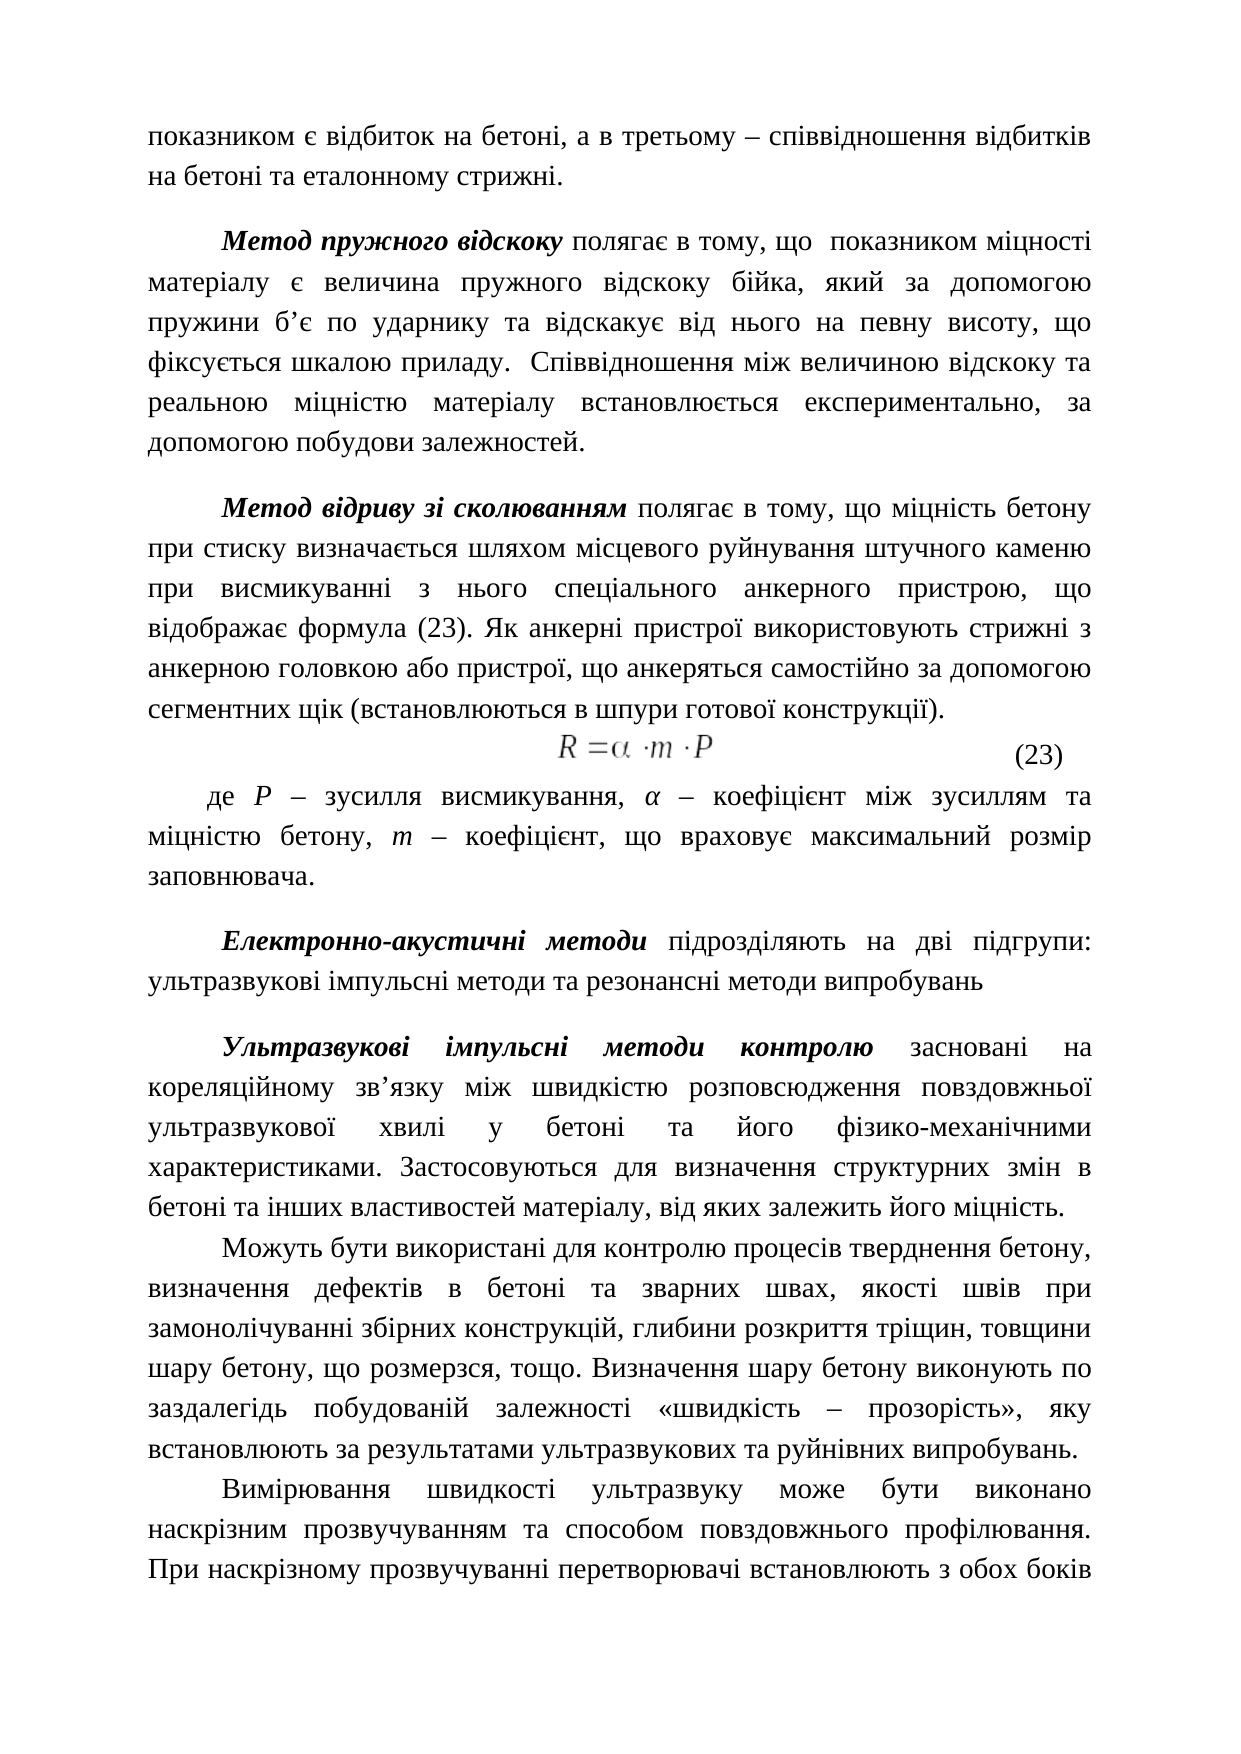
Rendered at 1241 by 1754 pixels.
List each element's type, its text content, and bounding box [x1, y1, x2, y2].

text Можуть бути використані для контролю процесів тверднення бетону, визначення дефектів в бетоні та зварних швах, якості швів при замонолічуванні збірних конструкцій, глибини розкриття тріщин, товщини шару бетону, що розмерзся, тощо. Визначення шару бетону виконують по заздалегідь побудованій залежності «швидкість – прозорість», яку встановлюють за результатами ультразвукових та руйнівних випробувань. [148, 1230, 1092, 1464]
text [148, 1471, 1092, 1585]
text де Р – зусилля висмикування, α – коефіцієнт між зусиллям та міцністю бетону, m – коефіцієнт, що враховує максимальний розмір заповнювача. [148, 778, 1092, 892]
text Ультразвукові імпульсні методи контролю засновані на кореляційному зв’язку між швидкістю розповсюдження повздовжньої ультразвукової хвилі у бетоні та його фізико-механічними характеристиками. Застосовуються для визначення структурних змін в бетоні та інших властивостей матеріалу, від яких залежить його міцність. [148, 1029, 1092, 1223]
text Електронно-акустичні методи підрозділяють на дві підгрупи: ультразвукові імпульсні методи та резонансні методи випробувань [148, 923, 1092, 997]
text Метод пружного відскоку полягає в тому, що показником міцності матеріалу є величина пружного відскоку бійка, який за допомогою пружини б’є по ударнику та відскакує від нього на певну висоту, що фіксується шкалою приладу. Співвідношення між величиною відскоку та реальною міцністю матеріалу встановлюється експериментально, за допомогою побудови залежностей. [148, 223, 1092, 458]
text (23) [148, 731, 1092, 771]
text Метод відриву зі сколюванням полягає в тому, що міцність бетону при стиску визначається шляхом місцевого руйнування штучного каменю при висмикуванні з нього спеціального анкерного пристрою, що відображає формула (23). Як анкерні пристрої використовують стрижні з анкерною головкою або пристрої, що анкеряться самостійно за допомогою сегментних щік (встановлюються в шпури готової конструкції). [148, 490, 1092, 724]
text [148, 118, 1092, 192]
